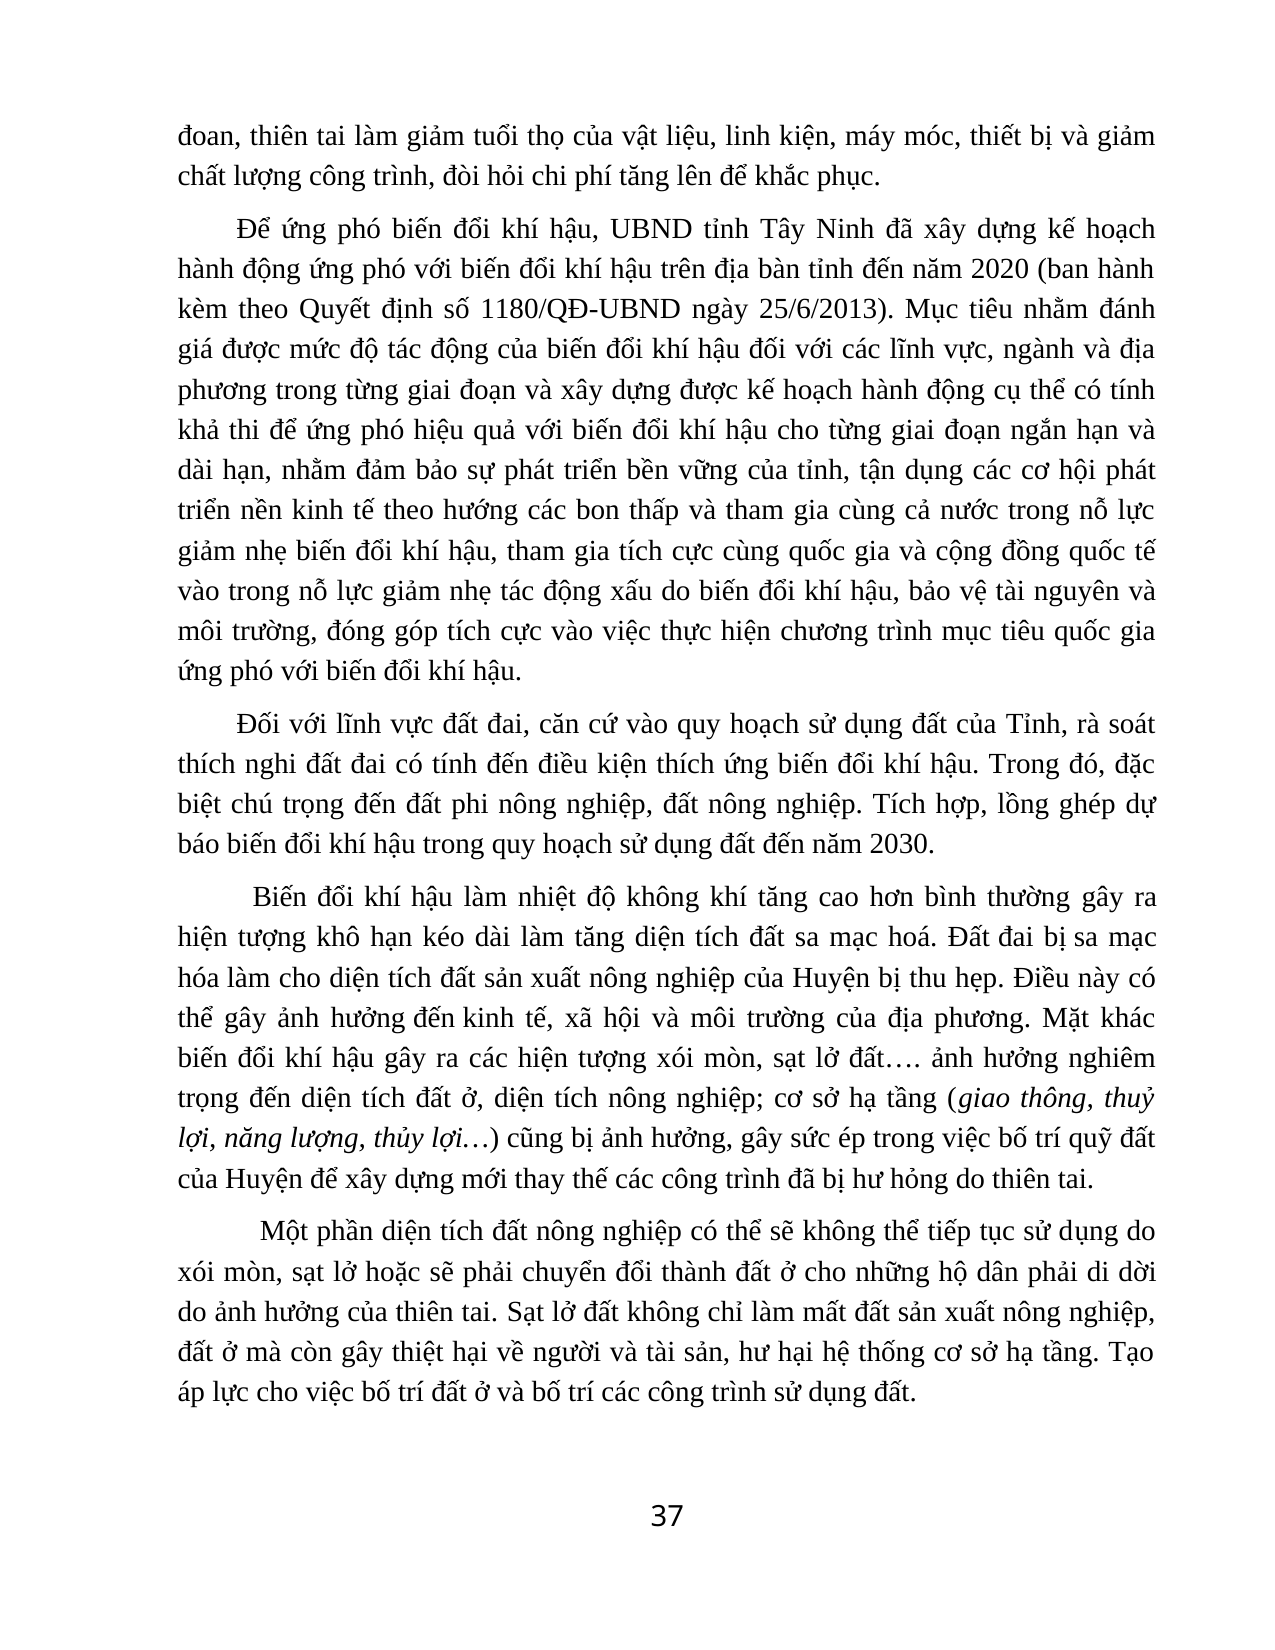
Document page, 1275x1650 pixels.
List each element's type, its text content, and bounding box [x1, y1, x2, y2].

text Đối với lĩnh vực đất đai, căn cứ vào quy hoạch sử dụng đất của Tỉnh, rà soát thích nghi đất đai có tính đến điều kiện thích ứng biến đổi khí hậu. Trong đó, đặc biệt chú trọng đến đất phi nông nghiệp, đất nông nghiệp. Tích hợp, lồng ghép dự báo biến đổi khí hậu trong quy hoạch sử dụng đất đến năm 2030. [177, 706, 1157, 860]
text Một phần diện tích đất nông nghiệp có thể sẽ không thể tiếp tục sử dụng do xói mòn, sạt lở hoặc sẽ phải chuyển đổi thành đất ở cho những hộ dân phải di dời do ảnh hưởng của thiên tai. Sạt lở đất không chỉ làm mất đất sản xuất nông nghiệp, đất ở mà còn gây thiệt hại về người và tài sản, hư hại hệ thống cơ sở hạ tầng. Tạo áp lực cho việc bố trí đất ở và bố trí các công trình sử dụng đất. [177, 1213, 1157, 1408]
text Biến đổi khí hậu làm nhiệt độ không khí tăng cao hơn bình thường gây ra hiện tượng khô hạn kéo dài làm tăng diện tích đất sa mạc hoá. Đất đai bị sa mạc hóa làm cho diện tích đất sản xuất nông nghiệp của Huyện bị thu hẹp. Điều này có thể gây ảnh hưởng đến kinh tế, xã hội và môi trường của địa phương. Mặt khác biến đổi khí hậu gây ra các hiện tượng xói mòn, sạt lở đất…. ảnh hưởng nghiêm trọng đến diện tích đất ở, diện tích nông nghiệp; cơ sở hạ tầng (giao thông, thuỷ lợi, năng lượng, thủy lợi…) cũng bị ảnh hưởng, gây sức ép trong việc bố trí quỹ đất của Huyện để xây dựng mới thay thế các công trình đã bị hư hỏng do thiên tai. [177, 879, 1157, 1194]
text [177, 118, 1157, 192]
text Để ứng phó biến đổi khí hậu, UBND tỉnh Tây Ninh đã xây dựng kế hoạch hành động ứng phó với biến đổi khí hậu trên địa bàn tỉnh đến năm 2020 (ban hành kèm theo Quyết định số 1180/QĐ-UBND ngày 25/6/2013). Mục tiêu nhằm đánh giá được mức độ tác động của biến đổi khí hậu đối với các lĩnh vực, ngành và địa phương trong từng giai đoạn và xây dựng được kế hoạch hành động cụ thể có tính khả thi để ứng phó hiệu quả với biến đổi khí hậu cho từng giai đoạn ngắn hạn và dài hạn, nhằm đảm bảo sự phát triển bền vững của tỉnh, tận dụng các cơ hội phát triển nền kinh tế theo hướng các bon thấp và tham gia cùng cả nước trong nỗ lực giảm nhẹ biến đổi khí hậu, tham gia tích cực cùng quốc gia và cộng đồng quốc tế vào trong nỗ lực giảm nhẹ tác động xấu do biến đổi khí hậu, bảo vệ tài nguyên và môi trường, đóng góp tích cực vào việc thực hiện chương trình mục tiêu quốc gia ứng phó với biến đổi khí hậu. [177, 211, 1157, 687]
